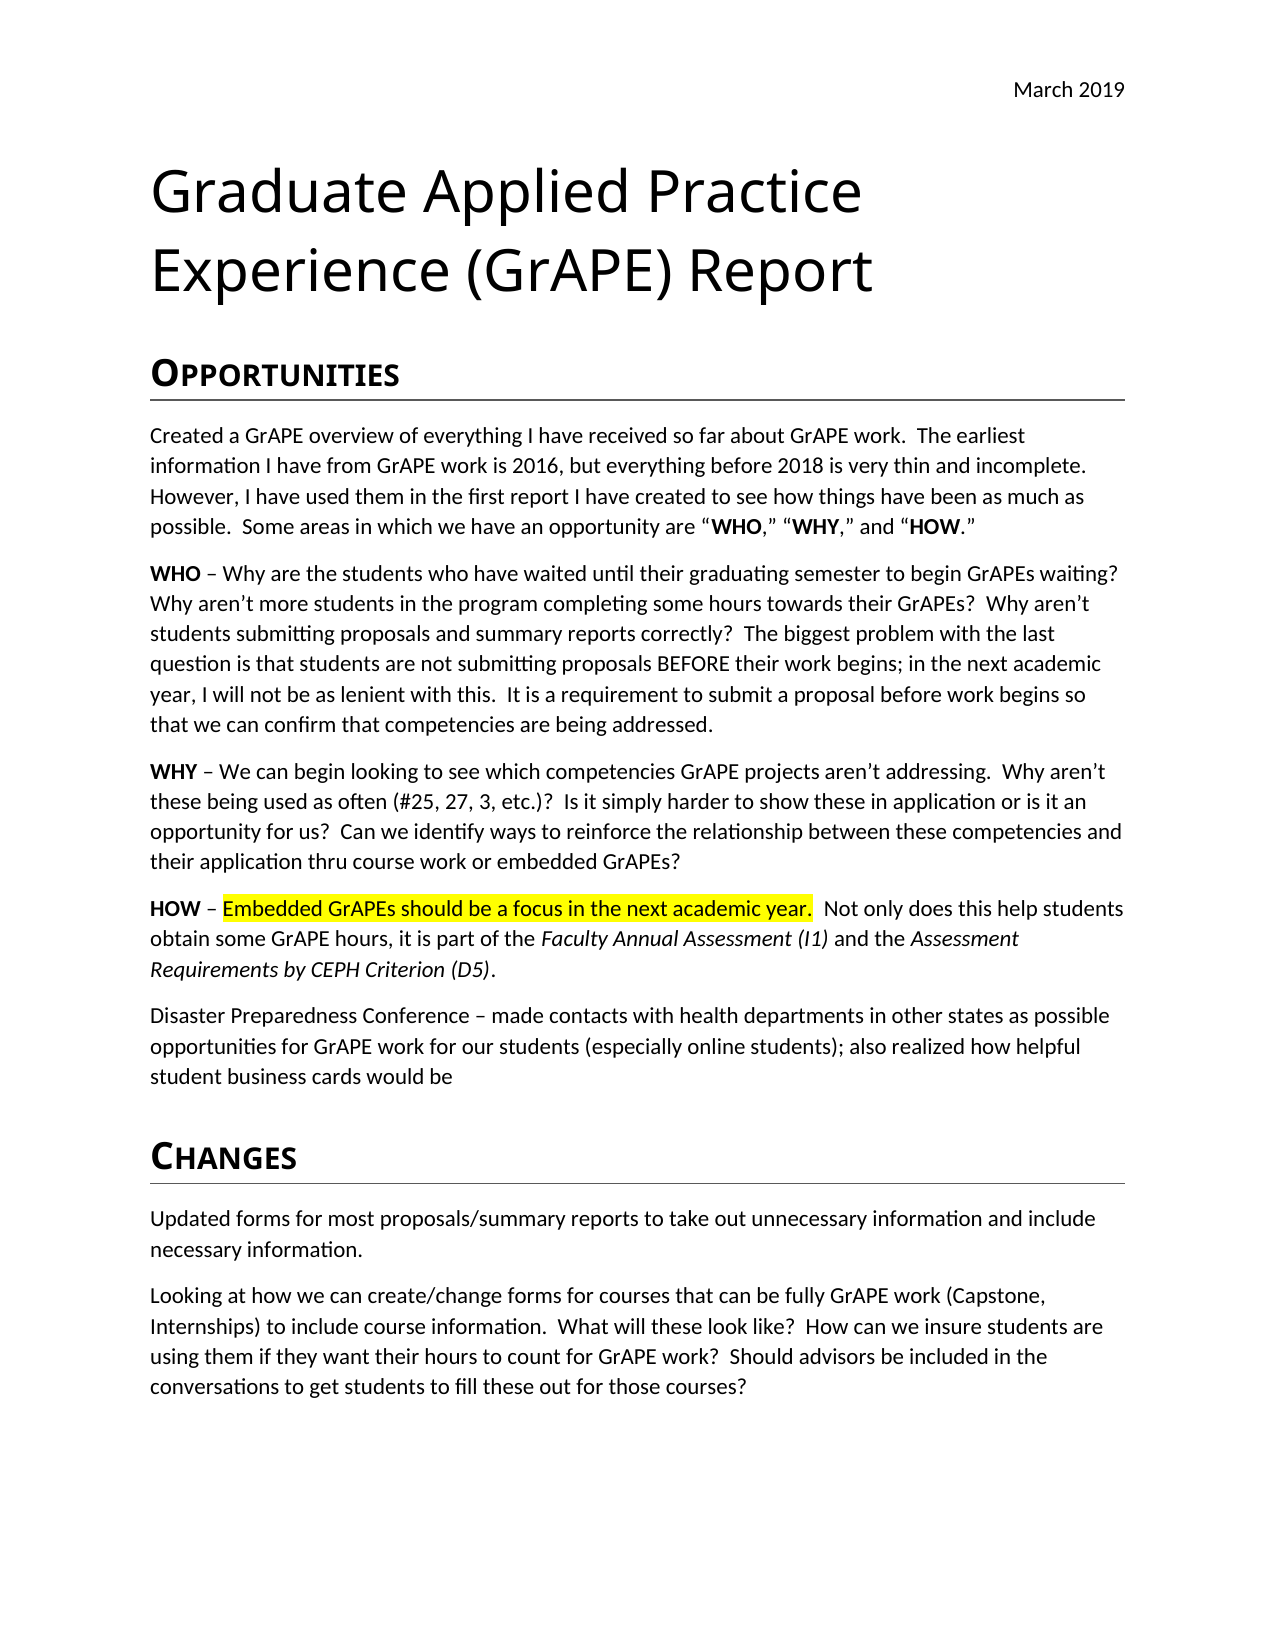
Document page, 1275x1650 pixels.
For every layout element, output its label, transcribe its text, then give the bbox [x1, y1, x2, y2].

text Created a GrAPE overview of everything I have received so far about GrAPE work. The earliest information I have from GrAPE work is 2016, but everything before 2018 is very thin and incomplete. However, I have used them in the first report I have created to see how things have been as much as possible. Some areas in which we have an opportunity are “WHO,” “WHY,” and “HOW.” [150, 421, 1125, 540]
text Looking at how we can create/change forms for courses that can be fully GrAPE work (Capstone, Internships) to include course information. What will these look like? How can we insure students are using them if they want their hours to count for GrAPE work? Should advisors be included in the conversations to get students to fill these out for those courses? [150, 1282, 1125, 1400]
text HOW – Embedded GrAPEs should be a focus in the next academic year. Not only does this help students obtain some GrAPE hours, it is part of the Faculty Annual Assessment (I1) and the Assessment Requirements by CEPH Criterion (D5). [150, 894, 1125, 983]
text WHY – We can begin looking to see which competencies GrAPE projects aren’t addressing. Why aren’t these being used as often (#25, 27, 3, etc.)? Is it simply harder to show these in application or is it an opportunity for us? Can we identify ways to reinforce the relationship between these competencies and their application thru course work or embedded GrAPEs? [150, 757, 1125, 875]
text Updated forms for most proposals/summary reports to take out unnecessary information and include necessary information. [150, 1204, 1125, 1263]
subtitle Opportunities [150, 346, 1125, 399]
text Disaster Preparedness Conference – made contacts with health departments in other states as possible opportunities for GrAPE work for our students (especially online students); also realized how helpful student business cards would be [150, 1002, 1125, 1090]
title Graduate Applied Practice Experience (GrAPE) Report [150, 150, 1125, 309]
subtitle Changes [150, 1130, 1125, 1183]
text WHO – Why are the students who have waited until their graduating semester to begin GrAPEs waiting? Why aren’t more students in the program completing some hours towards their GrAPEs? Why aren’t students submitting proposals and summary reports correctly? The biggest problem with the last question is that students are not submitting proposals BEFORE their work begins; in the next academic year, I will not be as lenient with this. It is a requirement to submit a proposal before work begins so that we can confirm that competencies are being addressed. [150, 559, 1125, 738]
